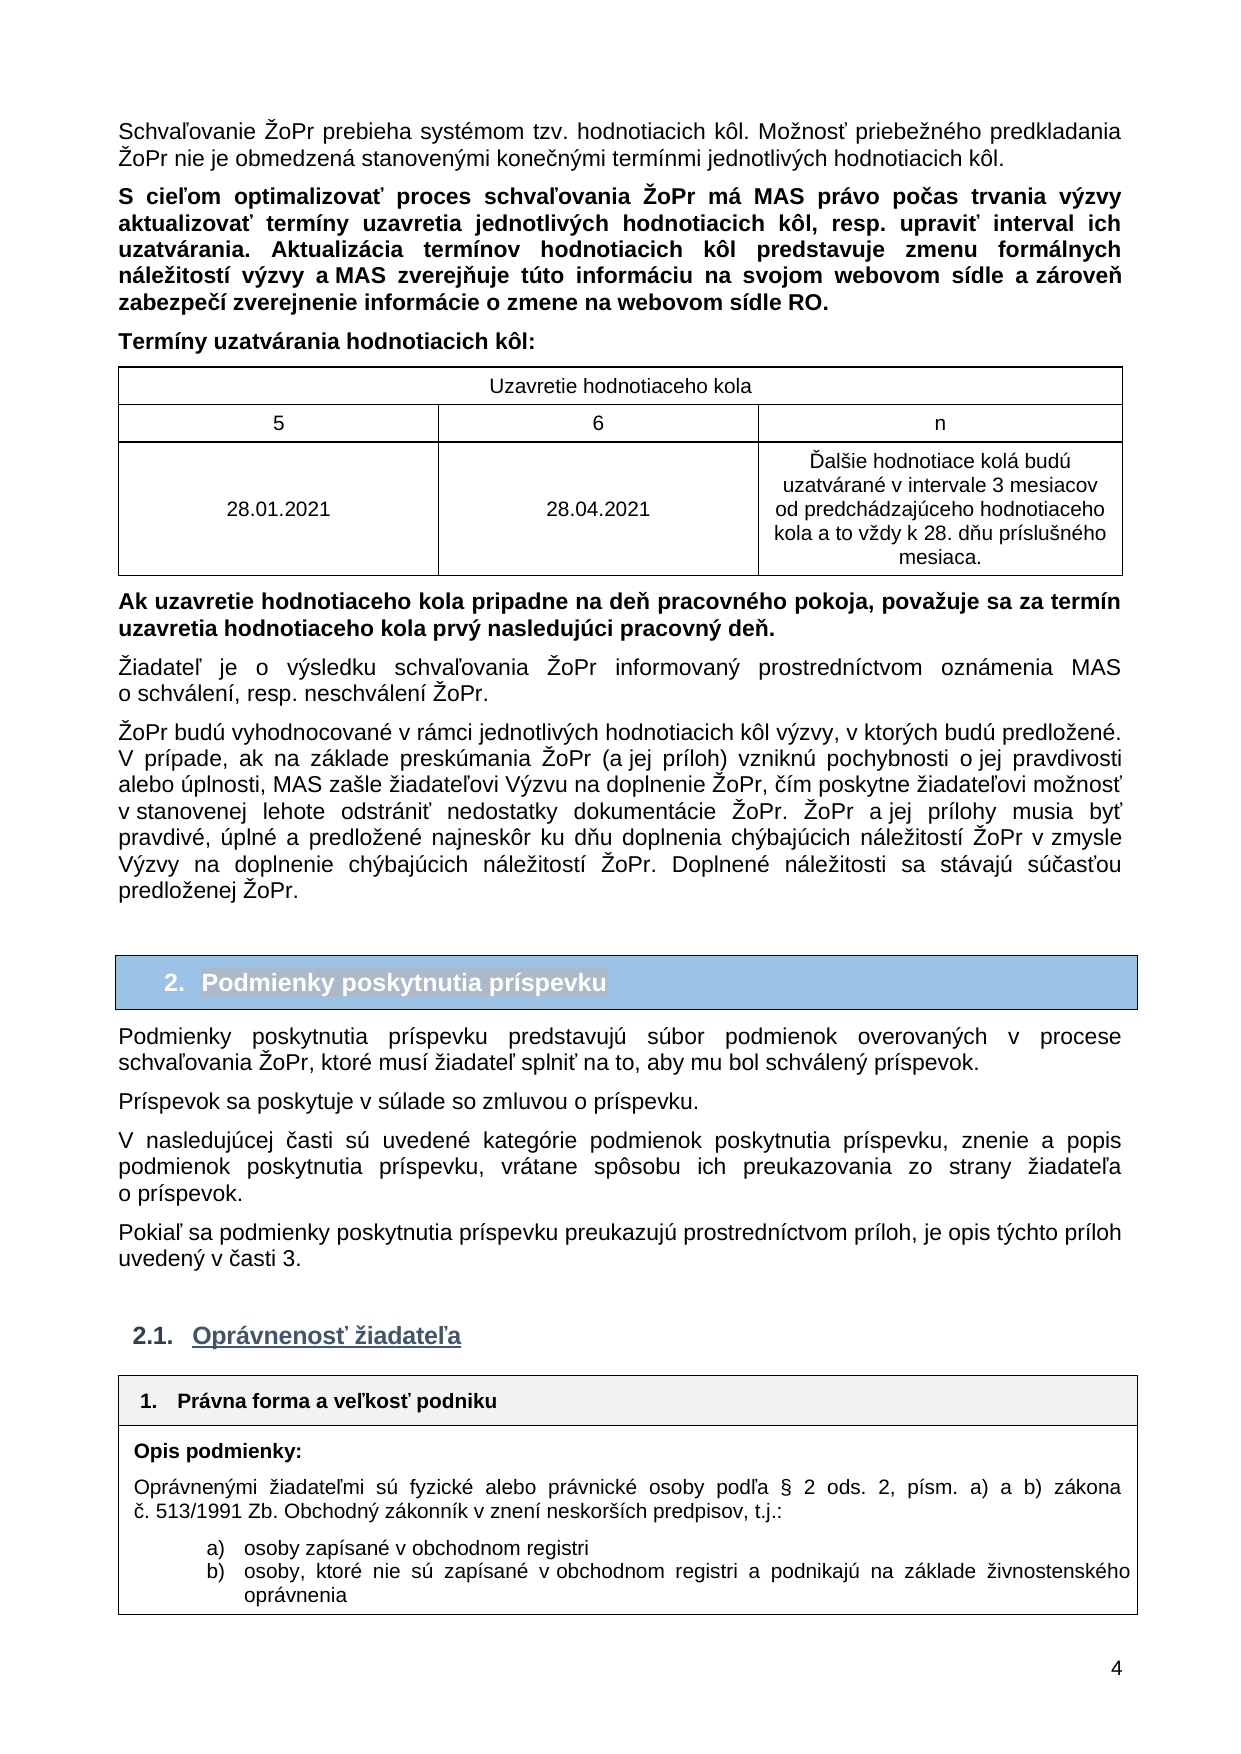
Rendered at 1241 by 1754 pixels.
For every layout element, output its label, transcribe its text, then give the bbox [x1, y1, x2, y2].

table_cell 28.01.2021 [119, 443, 438, 575]
text Žiadateľ je o výsledku schvaľovania ŽoPr informovaný prostredníctvom oznámenia MAS o schválení, resp. neschválení ŽoPr. [118, 653, 1122, 706]
table_cell 6 [439, 405, 758, 441]
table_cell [119, 1426, 1137, 1613]
table_header Podmienky poskytnutia príspevku [116, 956, 1137, 1009]
text Schvaľovanie ŽoPr prebieha systémom tzv. hodnotiacich kôl. Možnosť priebežného predkladania ŽoPr nie je obmedzená stanovenými konečnými termínmi jednotlivých hodnotiacich kôl. [118, 118, 1122, 171]
table_header Uzavretie hodnotiaceho kola [119, 368, 1122, 404]
text Podmienky poskytnutia príspevku predstavujú súbor podmienok overovaných v procese schvaľovania ŽoPr, ktoré musí žiadateľ splniť na to, aby mu bol schválený príspevok. [118, 1023, 1122, 1076]
text ŽoPr budú vyhodnocované v rámci jednotlivých hodnotiacich kôl výzvy, v ktorých budú predložené. V prípade, ak na základe preskúmania ŽoPr (a jej príloh) vzniknú pochybnosti o jej pravdivosti alebo úplnosti, MAS zašle žiadateľovi Výzvu na doplnenie ŽoPr, čím poskytne žiadateľovi možnosť v stanovenej lehote odstrániť nedostatky dokumentácie ŽoPr. ŽoPr a jej prílohy musia byť pravdivé, úplné a predložené najneskôr ku dňu doplnenia chýbajúcich náležitostí ŽoPr v zmysle Výzvy na doplnenie chýbajúcich náležitostí ŽoPr. Doplnené náležitosti sa stávajú súčasťou predloženej ŽoPr. [118, 719, 1122, 903]
table_header Právna forma a veľkosť podniku [119, 1376, 1137, 1425]
text S cieľom optimalizovať proces schvaľovania ŽoPr má MAS právo počas trvania výzvy aktualizovať termíny uzavretia jednotlivých hodnotiacich kôl, resp. upraviť interval ich uzatvárania. Aktualizácia termínov hodnotiacich kôl predstavuje zmenu formálnych náležitostí výzvy a MAS zverejňuje túto informáciu na svojom webovom sídle a zároveň zabezpečí zverejnenie informácie o zmene na webovom sídle RO. [118, 183, 1122, 315]
table_cell 5 [119, 405, 438, 441]
table_cell 28.04.2021 [439, 443, 758, 575]
table_cell Ďalšie hodnotiace kolá budú uzatvárané v intervale 3 mesiacov od predchádzajúceho hodnotiaceho kola a to vždy k 28. dňu príslušného mesiaca. [759, 443, 1122, 575]
text V nasledujúcej časti sú uvedené kategórie podmienok poskytnutia príspevku, znenie a popis podmienok poskytnutia príspevku, vrátane spôsobu ich preukazovania zo strany žiadateľa o príspevok. [118, 1127, 1122, 1206]
text Ak uzavretie hodnotiaceho kola pripadne na deň pracovného pokoja, považuje sa za termín uzavretia hodnotiaceho kola prvý nasledujúci pracovný deň. [118, 588, 1122, 641]
text Termíny uzatvárania hodnotiacich kôl: [118, 328, 1122, 354]
subtitle Oprávnenosť žiadateľa [132, 1321, 1122, 1350]
text Príspevok sa poskytuje v súlade so zmluvou o príspevku. [118, 1088, 1122, 1114]
table_cell n [759, 405, 1122, 441]
text Pokiaľ sa podmienky poskytnutia príspevku preukazujú prostredníctvom príloh, je opis týchto príloh uvedený v časti 3. [118, 1218, 1122, 1271]
